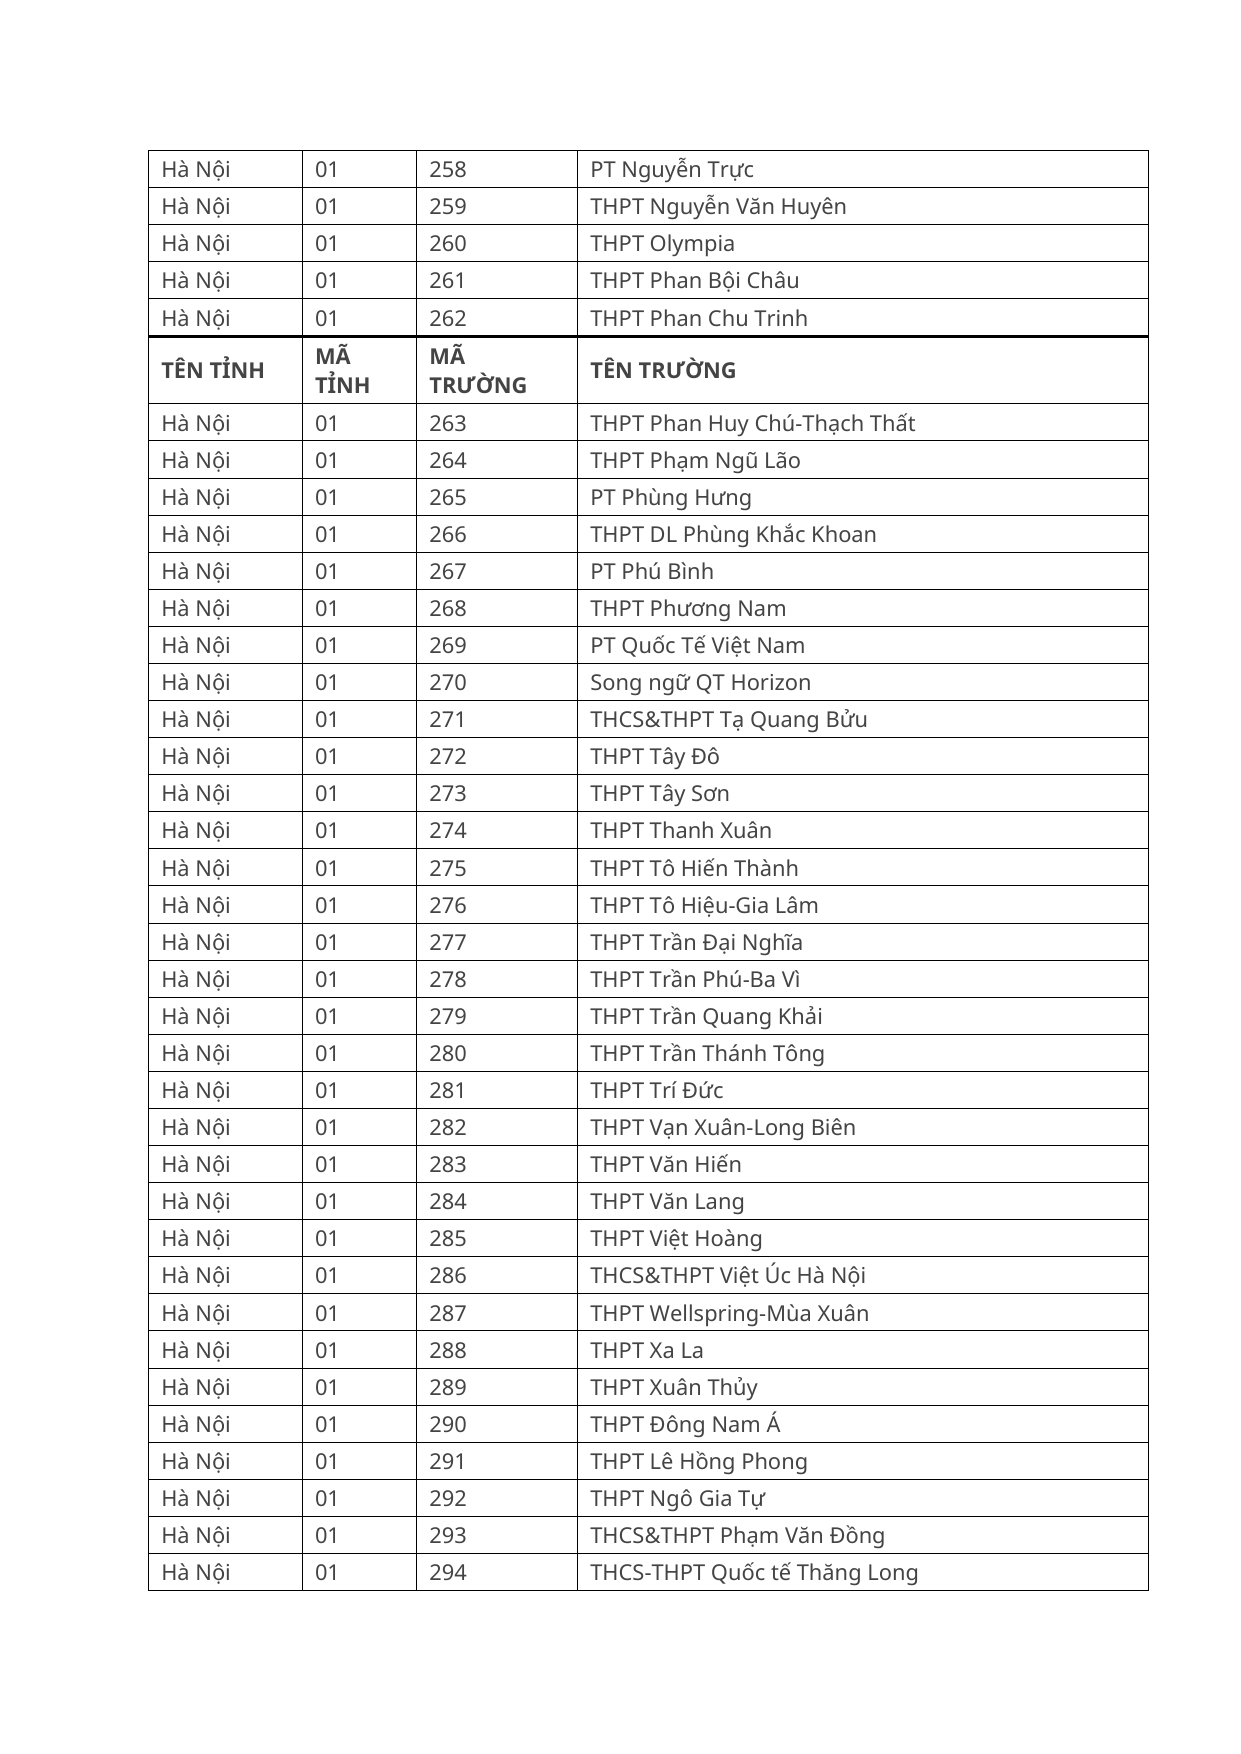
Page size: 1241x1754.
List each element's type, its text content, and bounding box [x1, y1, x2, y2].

table_cell THPT Văn Hiến [578, 1146, 1148, 1182]
table_cell Song ngữ QT Horizon [578, 664, 1148, 700]
table_cell 269 [417, 627, 577, 663]
table_cell THPT Tây Sơn [578, 775, 1148, 811]
table_cell THPT Thanh Xuân [578, 812, 1148, 848]
table_cell 01 [303, 1109, 416, 1145]
table_cell THPT Văn Lang [578, 1183, 1148, 1219]
table_cell 276 [417, 886, 577, 922]
table_header MÃ TRƯỜNG [417, 338, 577, 403]
table_cell Hà Nội [149, 1109, 302, 1145]
table_cell THPT Việt Hoàng [578, 1220, 1148, 1256]
table_cell 279 [417, 998, 577, 1034]
table_cell Hà Nội [149, 1183, 302, 1219]
table_cell 272 [417, 738, 577, 774]
table_cell 01 [303, 738, 416, 774]
table_cell Hà Nội [149, 262, 302, 298]
table_cell 01 [303, 775, 416, 811]
table_cell 01 [303, 812, 416, 848]
table_cell 259 [417, 188, 577, 224]
table_cell 01 [303, 998, 416, 1034]
table_cell 01 [303, 1294, 416, 1330]
table_cell THPT Đông Nam Á [578, 1406, 1148, 1442]
table_cell 263 [417, 404, 577, 440]
table_cell THPT Nguyễn Văn Huyên [578, 188, 1148, 224]
table_cell Hà Nội [149, 299, 302, 335]
table_cell THPT Wellspring-Mùa Xuân [578, 1294, 1148, 1330]
table_cell Hà Nội [149, 664, 302, 700]
table_cell Hà Nội [149, 1406, 302, 1442]
table_cell THCS-THPT Quốc tế Thăng Long [578, 1554, 1148, 1590]
table_cell 01 [303, 961, 416, 997]
table_cell 267 [417, 553, 577, 589]
table_cell 268 [417, 590, 577, 626]
table_cell THPT DL Phùng Khắc Khoan [578, 516, 1148, 552]
table_cell PT Phùng Hưng [578, 479, 1148, 514]
table_cell THPT Phương Nam [578, 590, 1148, 626]
table_cell 01 [303, 849, 416, 885]
table_cell 01 [303, 1257, 416, 1293]
table_cell 01 [303, 299, 416, 335]
table_cell 01 [303, 1331, 416, 1367]
table_cell THPT Vạn Xuân-Long Biên [578, 1109, 1148, 1145]
table_cell 01 [303, 1146, 416, 1182]
table_cell 01 [303, 1035, 416, 1071]
table_cell 01 [303, 1183, 416, 1219]
table_cell THCS&THPT Tạ Quang Bửu [578, 701, 1148, 737]
table_cell Hà Nội [149, 886, 302, 922]
table_cell 287 [417, 1294, 577, 1330]
table_cell Hà Nội [149, 998, 302, 1034]
table_cell Hà Nội [149, 516, 302, 552]
table_cell 285 [417, 1220, 577, 1256]
table_cell 294 [417, 1554, 577, 1590]
table_cell 01 [303, 1517, 416, 1553]
table_cell 01 [303, 225, 416, 261]
table_cell Hà Nội [149, 1294, 302, 1330]
table_cell Hà Nội [149, 1146, 302, 1182]
table_cell Hà Nội [149, 924, 302, 959]
table_cell THCS&THPT Phạm Văn Đồng [578, 1517, 1148, 1553]
table_cell Hà Nội [149, 775, 302, 811]
table_cell 274 [417, 812, 577, 848]
table_cell Hà Nội [149, 1554, 302, 1590]
table_cell THPT Phạm Ngũ Lão [578, 441, 1148, 477]
table_cell Hà Nội [149, 1257, 302, 1293]
table_cell Hà Nội [149, 441, 302, 477]
table_cell 01 [303, 1554, 416, 1590]
table_cell 01 [303, 1406, 416, 1442]
table_cell Hà Nội [149, 1220, 302, 1256]
table_cell 282 [417, 1109, 577, 1145]
table_cell 01 [303, 924, 416, 959]
table_cell THPT Tô Hiệu-Gia Lâm [578, 886, 1148, 922]
table_cell Hà Nội [149, 1517, 302, 1553]
table_cell THPT Trần Phú-Ba Vì [578, 961, 1148, 997]
table_cell THPT Trần Đại Nghĩa [578, 924, 1148, 959]
table_cell Hà Nội [149, 1480, 302, 1516]
table_cell PT Quốc Tế Việt Nam [578, 627, 1148, 663]
table_cell 264 [417, 441, 577, 477]
table_cell Hà Nội [149, 404, 302, 440]
table_cell Hà Nội [149, 1035, 302, 1071]
table_cell 01 [303, 151, 416, 187]
table_cell 01 [303, 1220, 416, 1256]
table_header TÊN TRƯỜNG [578, 338, 1148, 403]
table_cell 01 [303, 627, 416, 663]
table_header MÃ TỈNH [303, 338, 416, 403]
table_cell 280 [417, 1035, 577, 1071]
table_cell 01 [303, 1369, 416, 1404]
table_cell THPT Olympia [578, 225, 1148, 261]
table_cell 262 [417, 299, 577, 335]
table_cell 261 [417, 262, 577, 298]
table_header TÊN TỈNH [149, 338, 302, 403]
table_cell 01 [303, 1072, 416, 1108]
table_cell PT Phú Bình [578, 553, 1148, 589]
table_cell 290 [417, 1406, 577, 1442]
table_cell THPT Phan Chu Trinh [578, 299, 1148, 335]
table_cell THPT Ngô Gia Tự [578, 1480, 1148, 1516]
table_cell 291 [417, 1443, 577, 1479]
table_cell 01 [303, 590, 416, 626]
table_cell 01 [303, 1443, 416, 1479]
table_cell THPT Xuân Thủy [578, 1369, 1148, 1404]
table_cell 01 [303, 479, 416, 514]
table_cell 01 [303, 1480, 416, 1516]
table_cell 260 [417, 225, 577, 261]
table_cell 01 [303, 886, 416, 922]
table_cell THCS&THPT Việt Úc Hà Nội [578, 1257, 1148, 1293]
table_cell THPT Trí Đức [578, 1072, 1148, 1108]
table_cell 01 [303, 516, 416, 552]
table_cell Hà Nội [149, 1443, 302, 1479]
table_cell 273 [417, 775, 577, 811]
table_cell 01 [303, 441, 416, 477]
table_cell 293 [417, 1517, 577, 1553]
table_cell 01 [303, 701, 416, 737]
table_cell THPT Lê Hồng Phong [578, 1443, 1148, 1479]
table_cell THPT Trần Quang Khải [578, 998, 1148, 1034]
table_cell 270 [417, 664, 577, 700]
table_cell Hà Nội [149, 1331, 302, 1367]
table_cell Hà Nội [149, 849, 302, 885]
table_cell Hà Nội [149, 738, 302, 774]
table_cell Hà Nội [149, 1072, 302, 1108]
table_cell THPT Xa La [578, 1331, 1148, 1367]
table_cell 01 [303, 262, 416, 298]
table_cell PT Nguyễn Trực [578, 151, 1148, 187]
table_cell THPT Trần Thánh Tông [578, 1035, 1148, 1071]
table_cell Hà Nội [149, 961, 302, 997]
table_cell THPT Tô Hiến Thành [578, 849, 1148, 885]
table_cell 277 [417, 924, 577, 959]
table_cell 01 [303, 664, 416, 700]
table_cell 286 [417, 1257, 577, 1293]
table_cell 292 [417, 1480, 577, 1516]
table_cell 289 [417, 1369, 577, 1404]
table_cell Hà Nội [149, 188, 302, 224]
table_cell 01 [303, 404, 416, 440]
table_cell Hà Nội [149, 590, 302, 626]
table_cell Hà Nội [149, 1369, 302, 1404]
table_cell 275 [417, 849, 577, 885]
table_cell 01 [303, 553, 416, 589]
table_cell 284 [417, 1183, 577, 1219]
table_cell 281 [417, 1072, 577, 1108]
table_cell 266 [417, 516, 577, 552]
table_cell THPT Tây Đô [578, 738, 1148, 774]
table_cell Hà Nội [149, 627, 302, 663]
table_cell Hà Nội [149, 225, 302, 261]
table_cell Hà Nội [149, 812, 302, 848]
table_cell 278 [417, 961, 577, 997]
table_cell Hà Nội [149, 701, 302, 737]
table_cell 265 [417, 479, 577, 514]
table_cell THPT Phan Huy Chú-Thạch Thất [578, 404, 1148, 440]
table_cell 271 [417, 701, 577, 737]
table_cell Hà Nội [149, 479, 302, 514]
table_cell 258 [417, 151, 577, 187]
table_cell Hà Nội [149, 151, 302, 187]
table_cell 01 [303, 188, 416, 224]
table_cell Hà Nội [149, 553, 302, 589]
table_cell THPT Phan Bội Châu [578, 262, 1148, 298]
table_cell 283 [417, 1146, 577, 1182]
table_cell 288 [417, 1331, 577, 1367]
